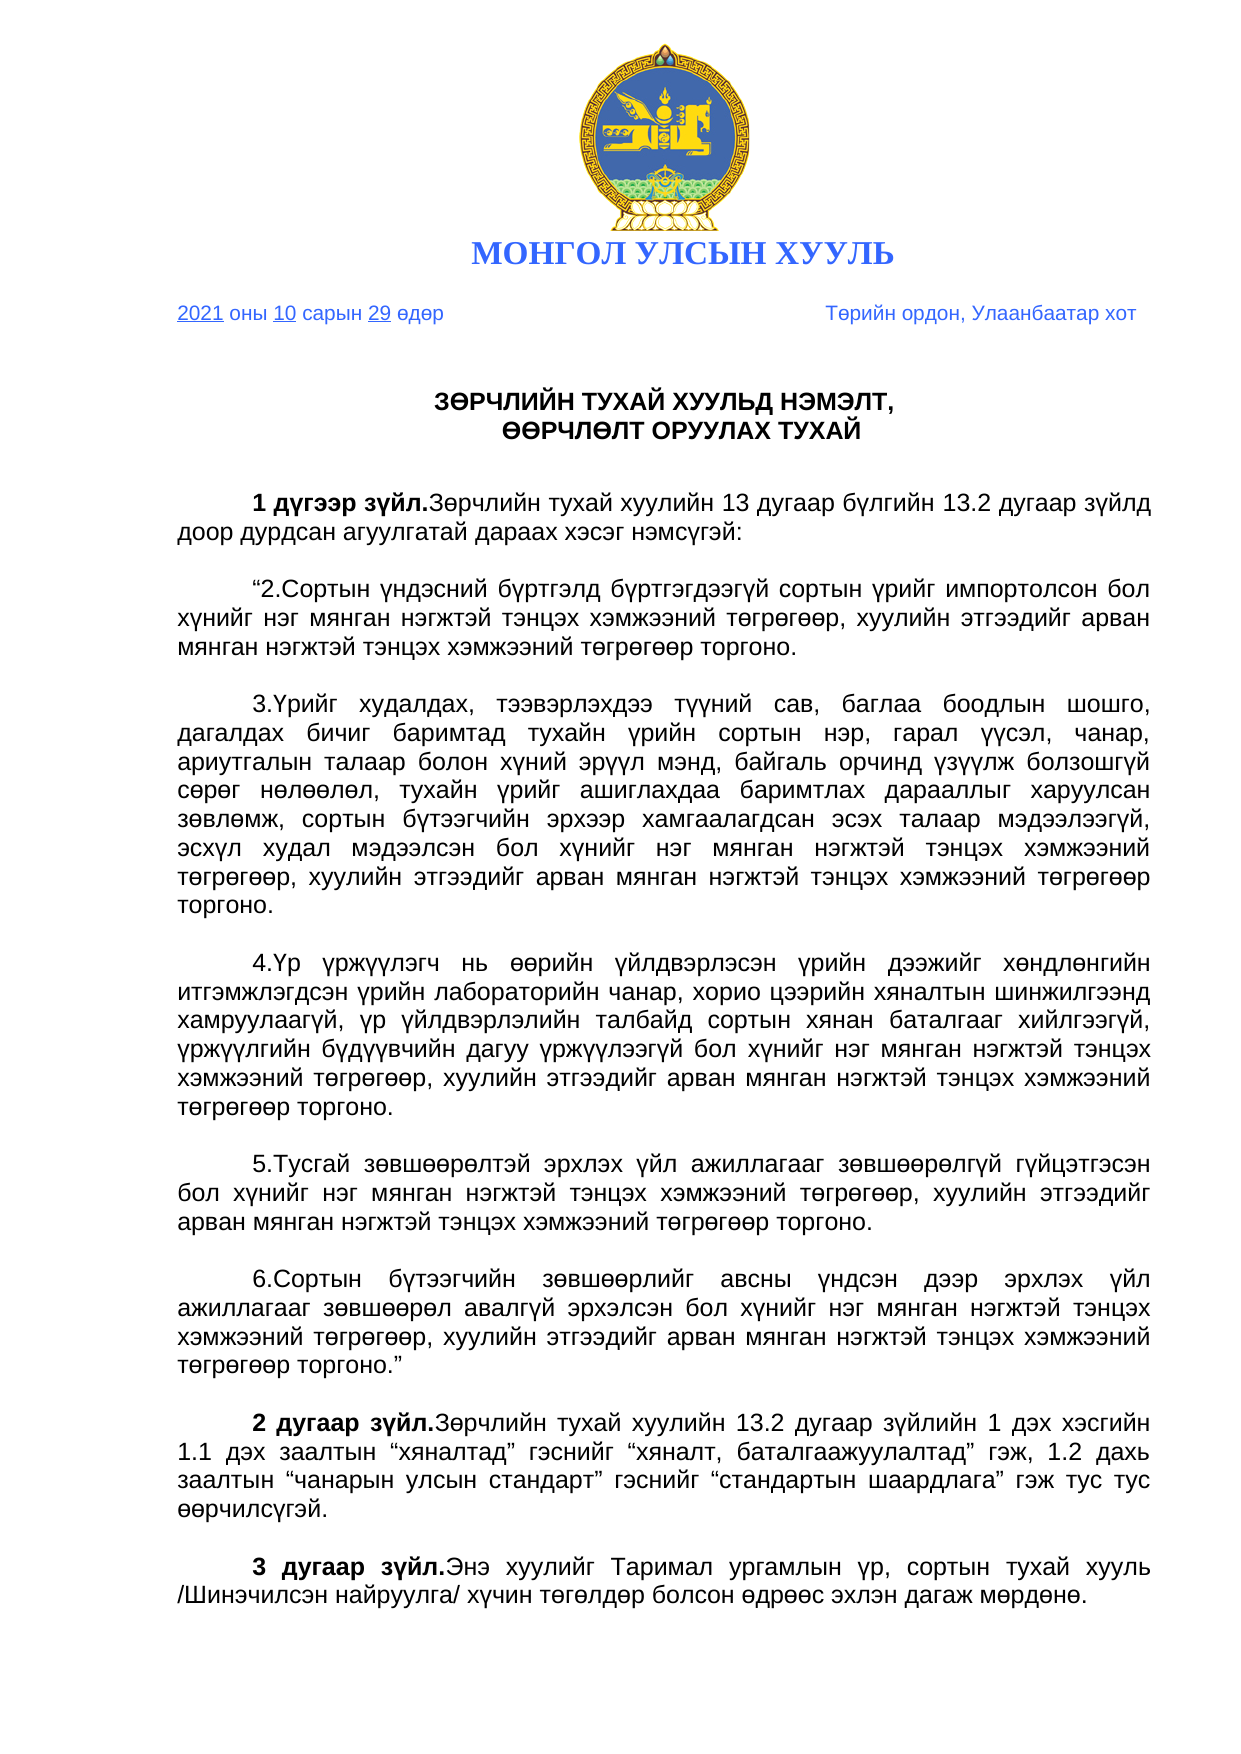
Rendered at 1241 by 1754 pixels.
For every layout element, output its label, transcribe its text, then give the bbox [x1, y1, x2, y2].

text “2.Сортын үндэсний бүртгэлд бүртгэгдээгүй сортын үрийг импортолсон бол хүнийг нэг мянган нэгжтэй тэнцэх хэмжээний төгрөгөөр, хуулийн этгээдийг арван мянган нэгжтэй тэнцэх хэмжээний төгрөгөөр торгоно. [177, 574, 1151, 660]
text 2 дугаар зүйл.Зөрчлийн тухай хуулийн 13.2 дугаар зүйлийн 1 дэх хэсгийн 1.1 дэх заалтын “хяналтад” гэснийг “хяналт, баталгаажуулалтад” гэж, 1.2 дахь заалтын “чанарын улсын стандарт” гэснийг “стандартын шаардлага” гэж тус тус өөрчилсүгэй. [177, 1408, 1151, 1523]
text 3.Үрийг худалдах, тээвэрлэхдээ түүний сав, баглаа боодлын шошго, дагалдах бичиг баримтад тухайн үрийн сортын нэр, гарал үүсэл, чанар, ариутгалын талаар болон хүний эрүүл мэнд, байгаль орчинд үзүүлж болзошгүй сөрөг нөлөөлөл, тухайн үрийг ашиглахдаа баримтлах дарааллыг харуулсан зөвлөмж, сортын бүтээгчийн эрхээр хамгаалагдсан эсэх талаар мэдээлээгүй, эсхүл худал мэдээлсэн бол хүнийг нэг мянган нэгжтэй тэнцэх хэмжээний төгрөгөөр, хуулийн этгээдийг арван мянган нэгжтэй тэнцэх хэмжээний төгрөгөөр торгоно. [177, 689, 1151, 919]
picture [579, 43, 750, 231]
text 6.Сортын бүтээгчийн зөвшөөрлийг авсны үндсэн дээр эрхлэх үйл ажиллагааг зөвшөөрөл авалгүй эрхэлсэн бол хүнийг нэг мянган нэгжтэй тэнцэх хэмжээний төгрөгөөр, хуулийн этгээдийг арван мянган нэгжтэй тэнцэх хэмжээний төгрөгөөр торгоно.” [177, 1264, 1151, 1379]
text ЗӨРЧЛИЙН ТУХАЙ ХУУЛЬД НЭМЭЛТ, [177, 387, 1151, 416]
text ӨӨРЧЛӨЛТ ОРУУЛАХ ТУХАЙ [177, 416, 1151, 444]
text 4.Үр үржүүлэгч нь өөрийн үйлдвэрлэсэн үрийн дээжийг хөндлөнгийн итгэмжлэгдсэн үрийн лабораторийн чанар, хорио цээрийн хяналтын шинжилгээнд хамруулаагүй, үр үйлдвэрлэлийн талбайд сортын хянан баталгааг хийлгээгүй, үржүүлгийн бүдүүвчийн дагуу үржүүлээгүй бол хүнийг нэг мянган нэгжтэй тэнцэх хэмжээний төгрөгөөр, хуулийн этгээдийг арван мянган нэгжтэй тэнцэх хэмжээний төгрөгөөр торгоно. [177, 948, 1151, 1120]
text 5.Тусгай зөвшөөрөлтэй эрхлэх үйл ажиллагааг зөвшөөрөлгүй гүйцэтгэсэн бол хүнийг нэг мянган нэгжтэй тэнцэх хэмжээний төгрөгөөр, хуулийн этгээдийг арван мянган нэгжтэй тэнцэх хэмжээний төгрөгөөр торгоно. [177, 1149, 1151, 1235]
text 1 дүгээр зүйл.Зөрчлийн тухай хуулийн 13 дугаар бүлгийн 13.2 дугаар зүйлд доор дурдсан агуулгатай дараах хэсэг нэмсүгэй: [177, 488, 1151, 545]
text 2021 оны 10 сарын 29 өдөр Төрийн ордон, Улаанбаатар хот [177, 300, 1151, 324]
text 3 дугаар зүйл.Энэ хуулийг Таримал ургамлын үр, сортын тухай хууль /Шинэчилсэн найруулга/ хүчин төгөлдөр болсон өдрөөс эхлэн дагаж мөрдөнө. [177, 1551, 1151, 1609]
title МОНГОЛ УЛСЫН ХУУЛЬ [177, 233, 1189, 272]
